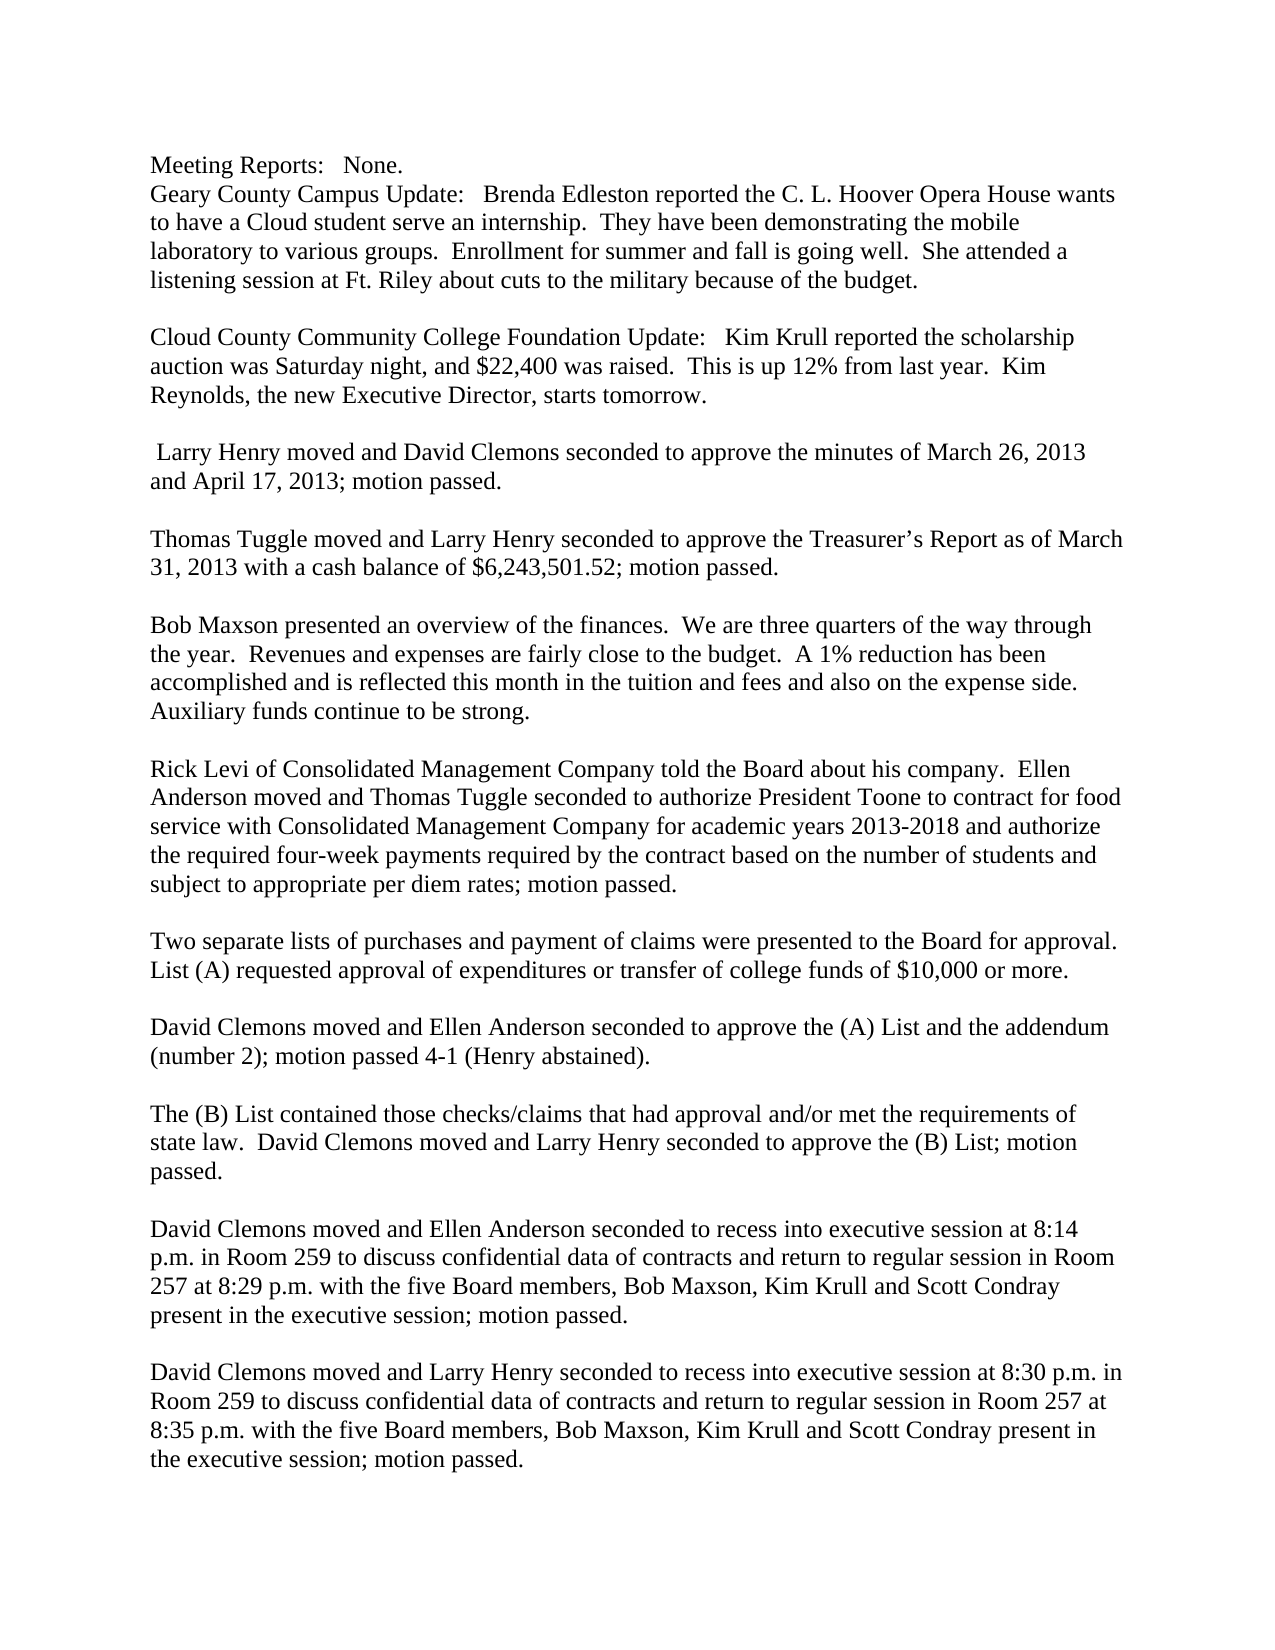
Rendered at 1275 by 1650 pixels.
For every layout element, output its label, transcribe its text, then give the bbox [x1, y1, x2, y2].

text Geary County Campus Update: Brenda Edleston reported the C. L. Hoover Opera House wants to have a Cloud student serve an internship. They have been demonstrating the mobile laboratory to various groups. Enrollment for summer and fall is going well. She attended a listening session at Ft. Riley about cuts to the military because of the budget. [150, 179, 1125, 294]
text Two separate lists of purchases and payment of claims were presented to the Board for approval. List (A) requested approval of expenditures or transfer of college funds of $10,000 or more. [150, 926, 1125, 984]
text Rick Levi of Consolidated Management Company told the Board about his company. Ellen Anderson moved and Thomas Tuggle seconded to authorize President Toone to contract for food service with Consolidated Management Company for academic years 2013-2018 and authorize the required four-week payments required by the contract based on the number of students and subject to appropriate per diem rates; motion passed. [150, 754, 1125, 897]
text David Clemons moved and Larry Henry seconded to recess into executive session at 8:30 p.m. in Room 259 to discuss confidential data of contracts and return to regular session in Room 257 at 8:35 p.m. with the five Board members, Bob Maxson, Kim Krull and Scott Condray present in the executive session; motion passed. [150, 1357, 1125, 1472]
text David Clemons moved and Ellen Anderson seconded to recess into executive session at 8:14 p.m. in Room 259 to discuss confidential data of contracts and return to regular session in Room 257 at 8:29 p.m. with the five Board members, Bob Maxson, Kim Krull and Scott Condray present in the executive session; motion passed. [150, 1214, 1125, 1329]
text Thomas Tuggle moved and Larry Henry seconded to approve the Treasurer’s Report as of March 31, 2013 with a cash balance of $6,243,501.52; motion passed. [150, 524, 1125, 581]
text Meeting Reports: None. [150, 150, 1125, 179]
text Bob Maxson presented an overview of the finances. We are three quarters of the way through the year. Revenues and expenses are fairly close to the budget. A 1% reduction has been accomplished and is reflected this month in the tuition and fees and also on the expense side. Auxiliary funds continue to be strong. [150, 610, 1125, 725]
text Larry Henry moved and David Clemons seconded to approve the minutes of March 26, 2013 and April 17, 2013; motion passed. [150, 437, 1125, 495]
text Cloud County Community College Foundation Update: Kim Krull reported the scholarship auction was Saturday night, and $22,400 was raised. This is up 12% from last year. Kim Reynolds, the new Executive Director, starts tomorrow. [150, 322, 1125, 409]
text The (B) List contained those checks/claims that had approval and/or met the requirements of state law. David Clemons moved and Larry Henry seconded to approve the (B) List; motion passed. [150, 1099, 1125, 1185]
text David Clemons moved and Ellen Anderson seconded to approve the (A) List and the addendum (number 2); motion passed 4-1 (Henry abstained). [150, 1012, 1125, 1070]
